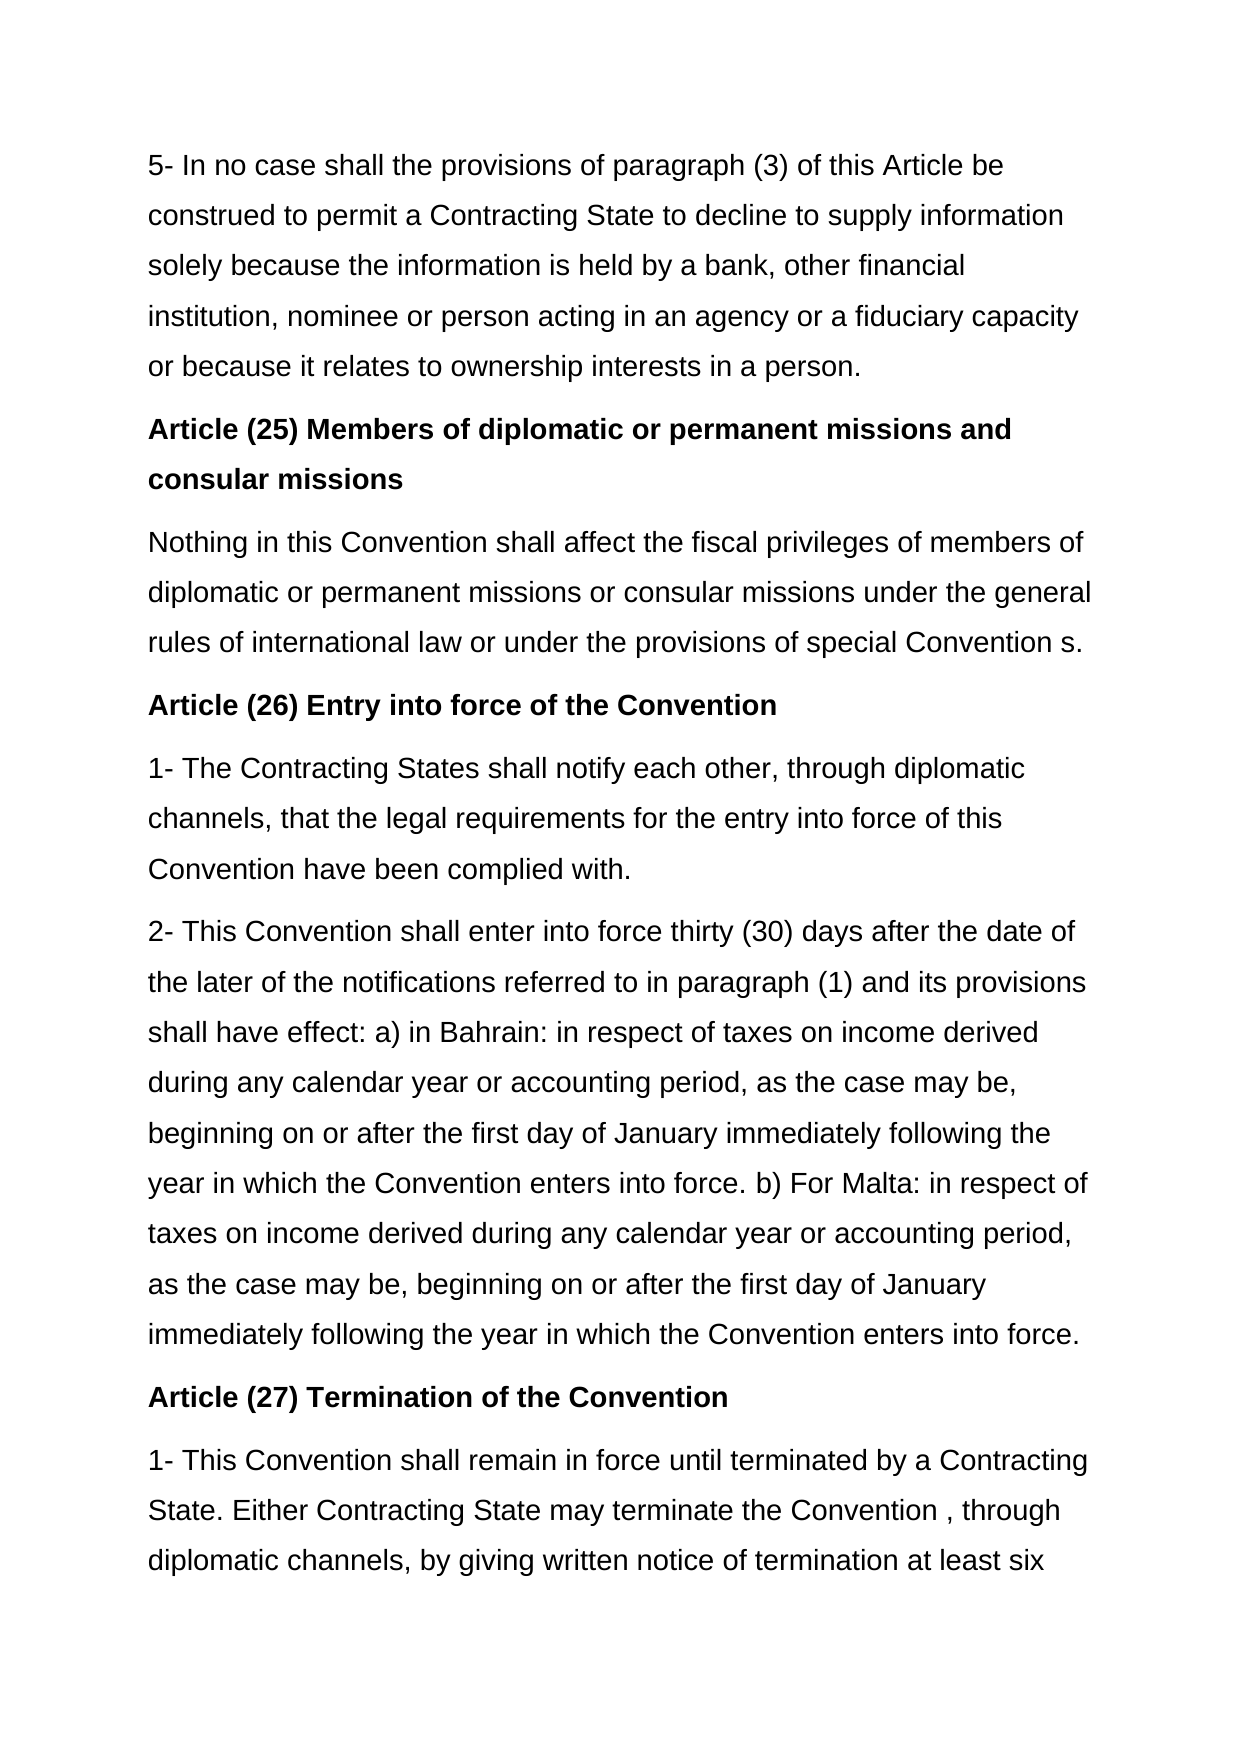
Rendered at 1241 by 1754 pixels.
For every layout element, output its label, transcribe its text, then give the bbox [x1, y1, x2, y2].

text Article (27) Termination of the Convention [148, 1380, 1093, 1413]
text Article (26) Entry into force of the Convention [148, 688, 1093, 722]
text Nothing in this Convention shall affect the fiscal privileges of members of diplomatic or permanent missions or consular missions under the general rules of international law or under the provisions of special Convention s. [148, 525, 1093, 659]
text 2- This Convention shall enter into force thirty (30) days after the date of the later of the notifications referred to in paragraph (1) and its provisions shall have effect: a) in Bahrain: in respect of taxes on income derived during any calendar year or accounting period, as the case may be, beginning on or after the first day of January immediately following the year in which the Convention enters into force. b) For Malta: in respect of taxes on income derived during any calendar year or accounting period, as the case may be, beginning on or after the first day of January immediately following the year in which the Convention enters into force. [148, 914, 1093, 1351]
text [148, 1443, 1093, 1577]
text 1- The Contracting States shall notify each other, through diplomatic channels, that the legal requirements for the entry into force of this Convention have been complied with. [148, 751, 1093, 885]
text 5- In no case shall the provisions of paragraph (3) of this Article be construed to permit a Contracting State to decline to supply information solely because the information is held by a bank, other financial institution, nominee or person acting in an agency or a fiduciary capacity or because it relates to ownership interests in a person. [148, 148, 1093, 382]
text Article (25) Members of diplomatic or permanent missions and consular missions [148, 412, 1093, 496]
